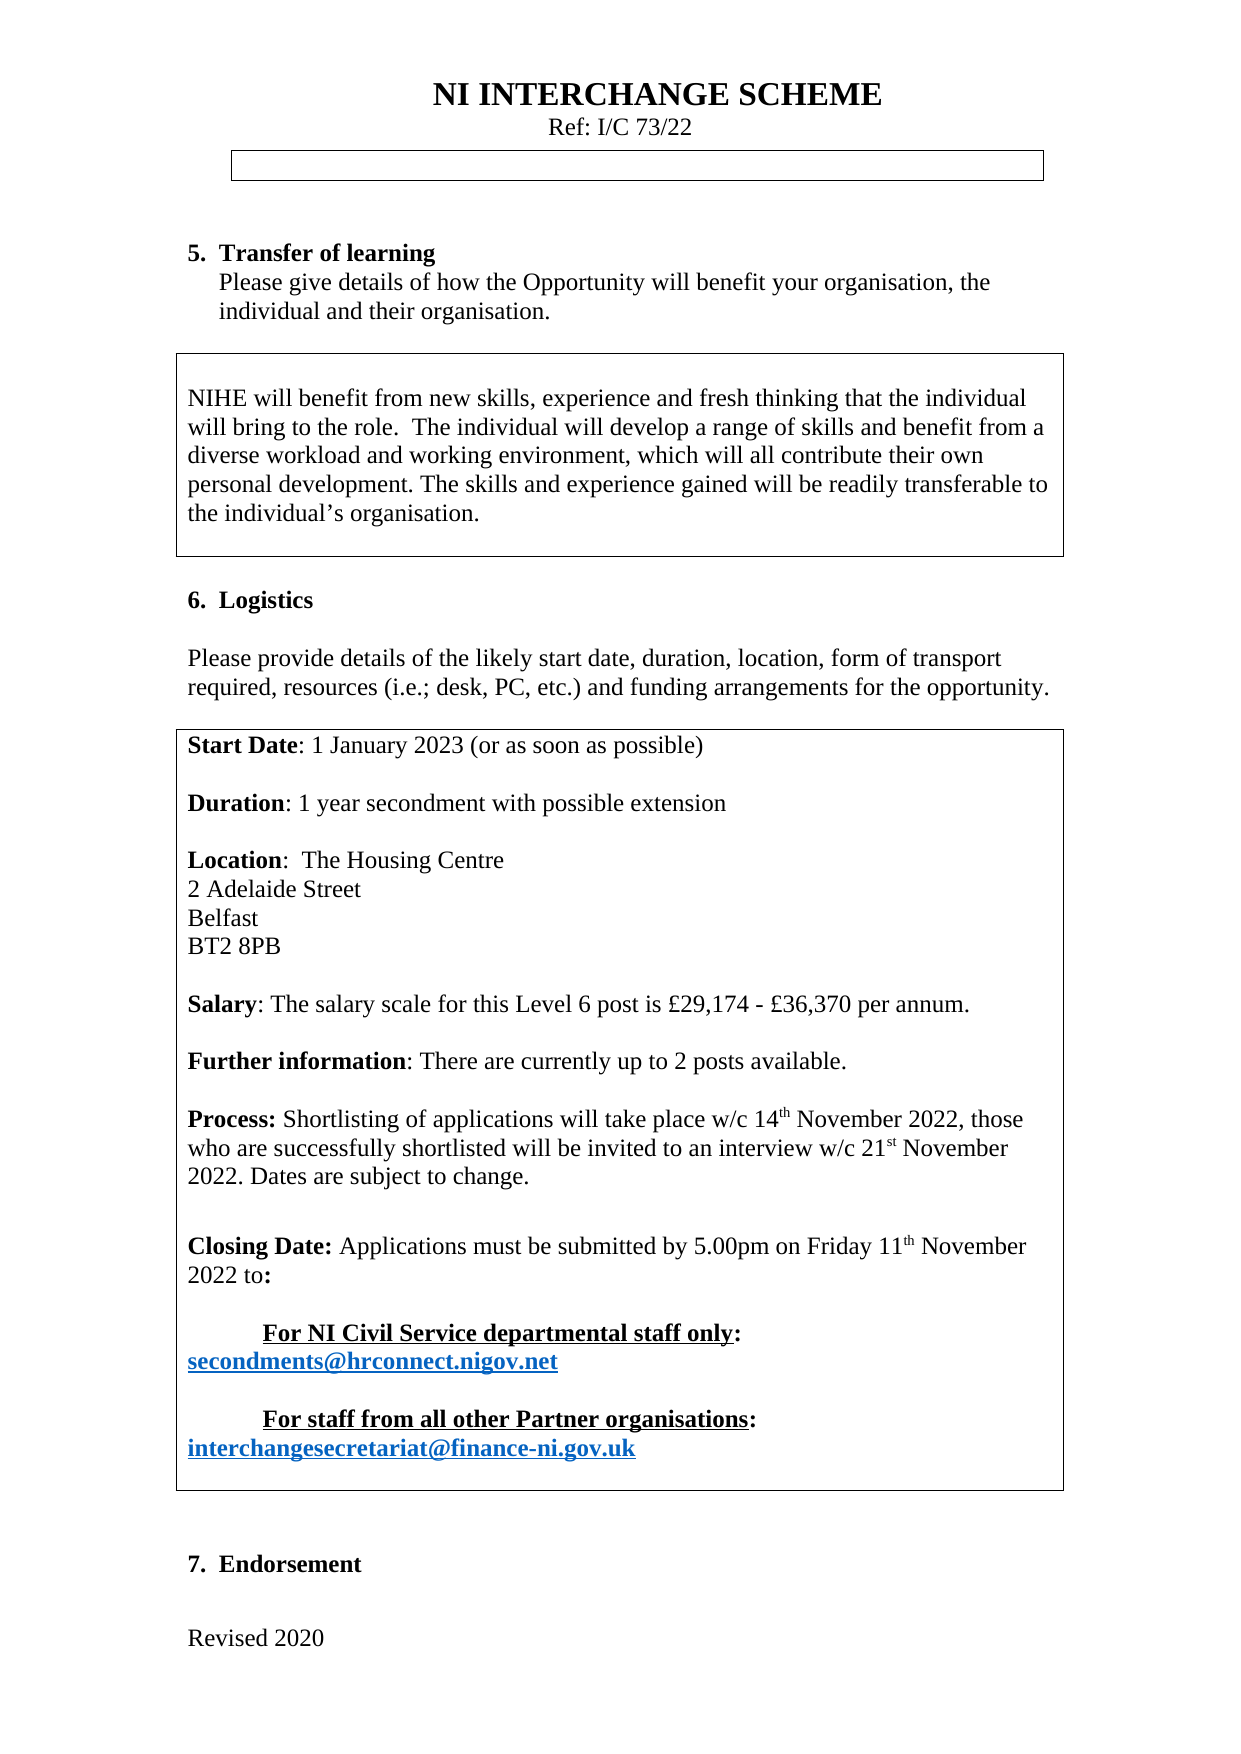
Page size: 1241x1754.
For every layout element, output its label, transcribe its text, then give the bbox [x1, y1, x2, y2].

table_header NIHE will benefit from new skills, experience and fresh thinking that the individual will bring to the role. The individual will develop a range of skills and benefit from a diverse workload and working environment, which will all contribute their own personal development. The skills and experience gained will be readily transferable to the individual’s organisation. [177, 354, 1063, 556]
table_header Start Date: 1 January 2023 (or as soon as possible) Duration: 1 year secondment with possible extension Location: The Housing Centre 2 Adelaide Street Belfast BT2 8PB Salary: The salary scale for this Level 6 post is £29,174 - £36,370 per annum. Further information: There are currently up to 2 posts available. Process: Shortlisting of applications will take place w/c 14th November 2022, those who are successfully shortlisted will be invited to an interview w/c 21st November 2022. Dates are subject to change. Closing Date: Applications must be submitted by 5.00pm on Friday 11th November 2022 to: For NI Civil Service departmental staff only: secondments@hrconnect.nigov.net For staff from all other Partner organisations: interchangesecretariat@finance-ni.gov.uk [177, 730, 1063, 1490]
text Please provide details of the likely start date, duration, location, form of transport required, resources (i.e.; desk, PC, etc.) and funding arrangements for the opportunity. [187, 643, 1053, 700]
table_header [232, 151, 1043, 180]
text 6. Logistics [187, 585, 1053, 614]
text 5. Transfer of learning [187, 238, 1053, 267]
text individual and their organisation. [187, 296, 1053, 324]
text Please give details of how the Opportunity will benefit your organisation, the [187, 267, 1053, 296]
text 7. Endorsement [187, 1549, 1053, 1577]
